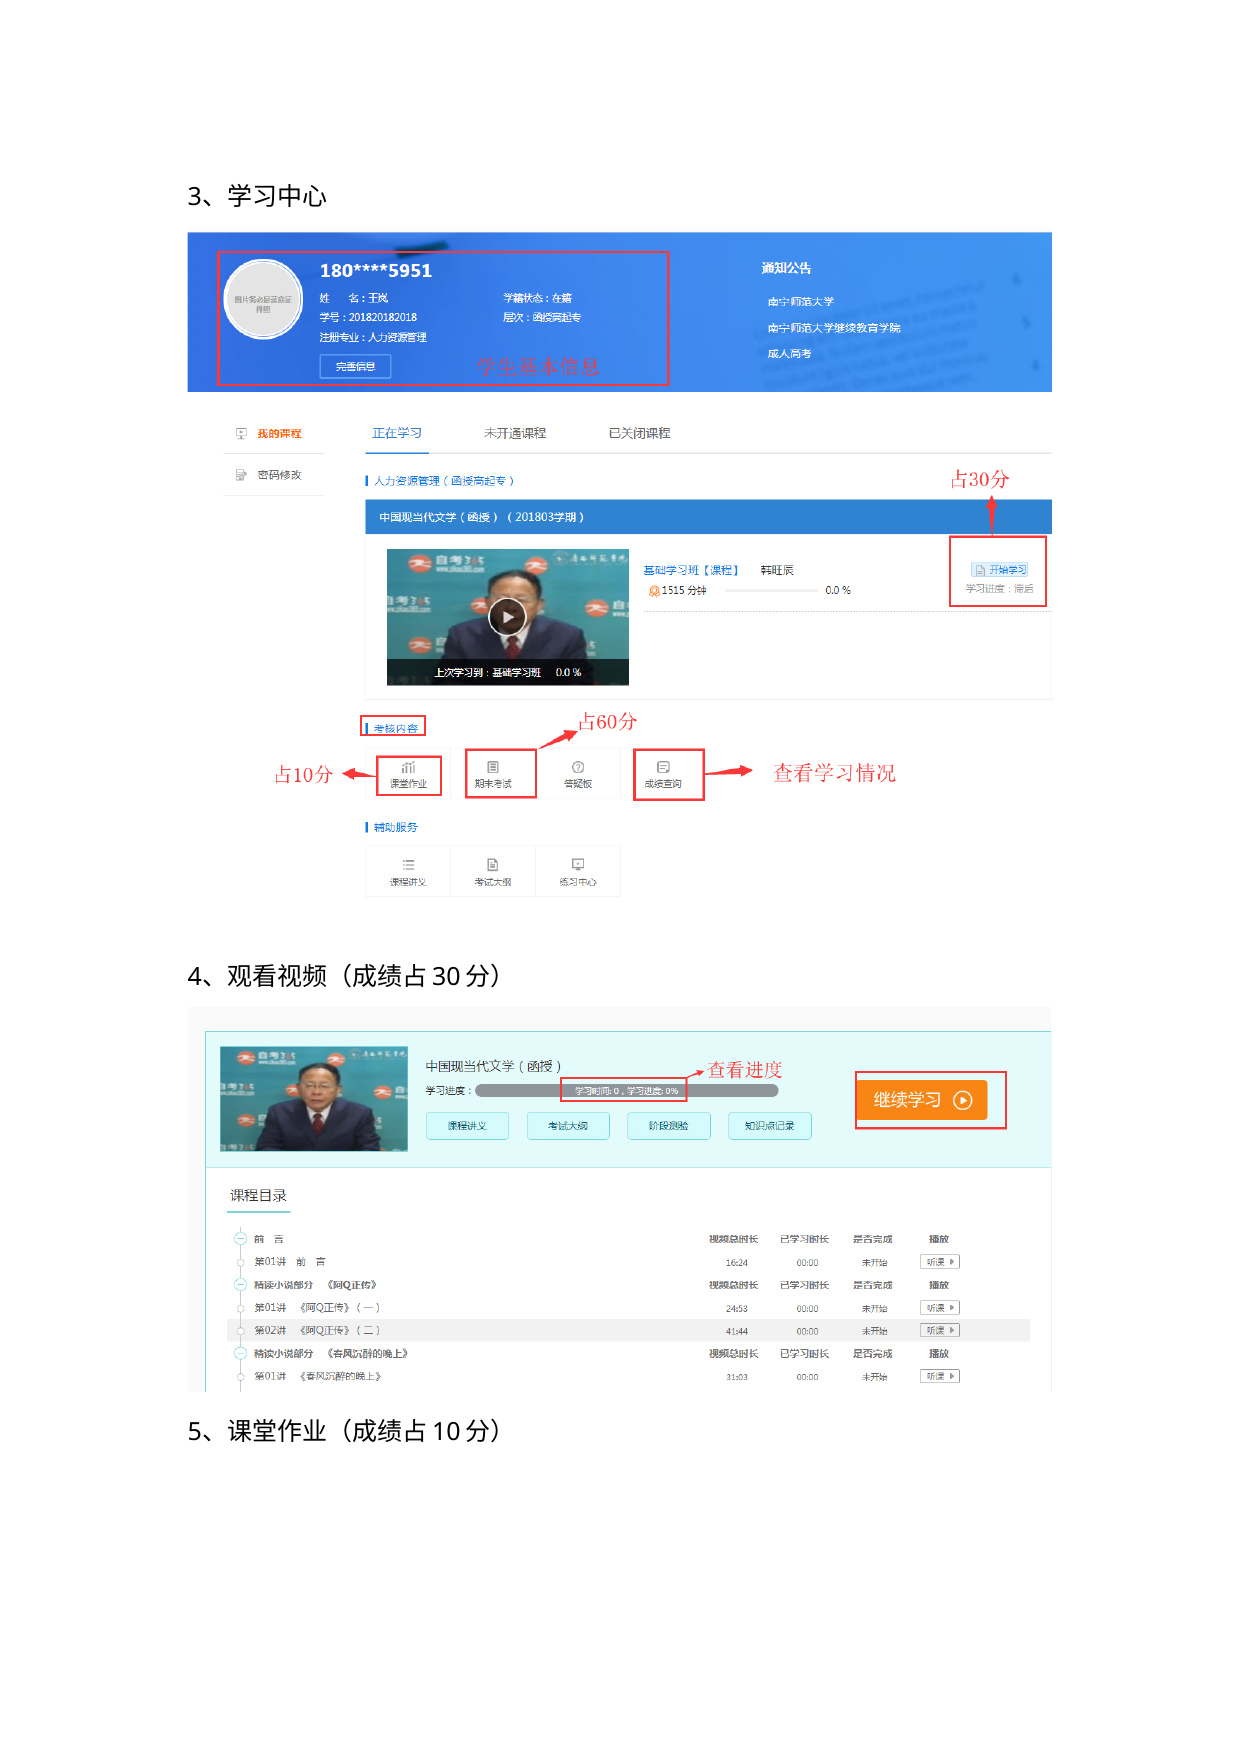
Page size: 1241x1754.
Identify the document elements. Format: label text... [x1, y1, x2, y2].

text 4、观看视频（成绩占30分） [187, 942, 1053, 1007]
text 5、课堂作业（成绩占10分） [187, 1397, 1053, 1462]
picture [187, 227, 1052, 922]
text 3、学习中心 [187, 162, 1053, 227]
picture [187, 1007, 1052, 1392]
